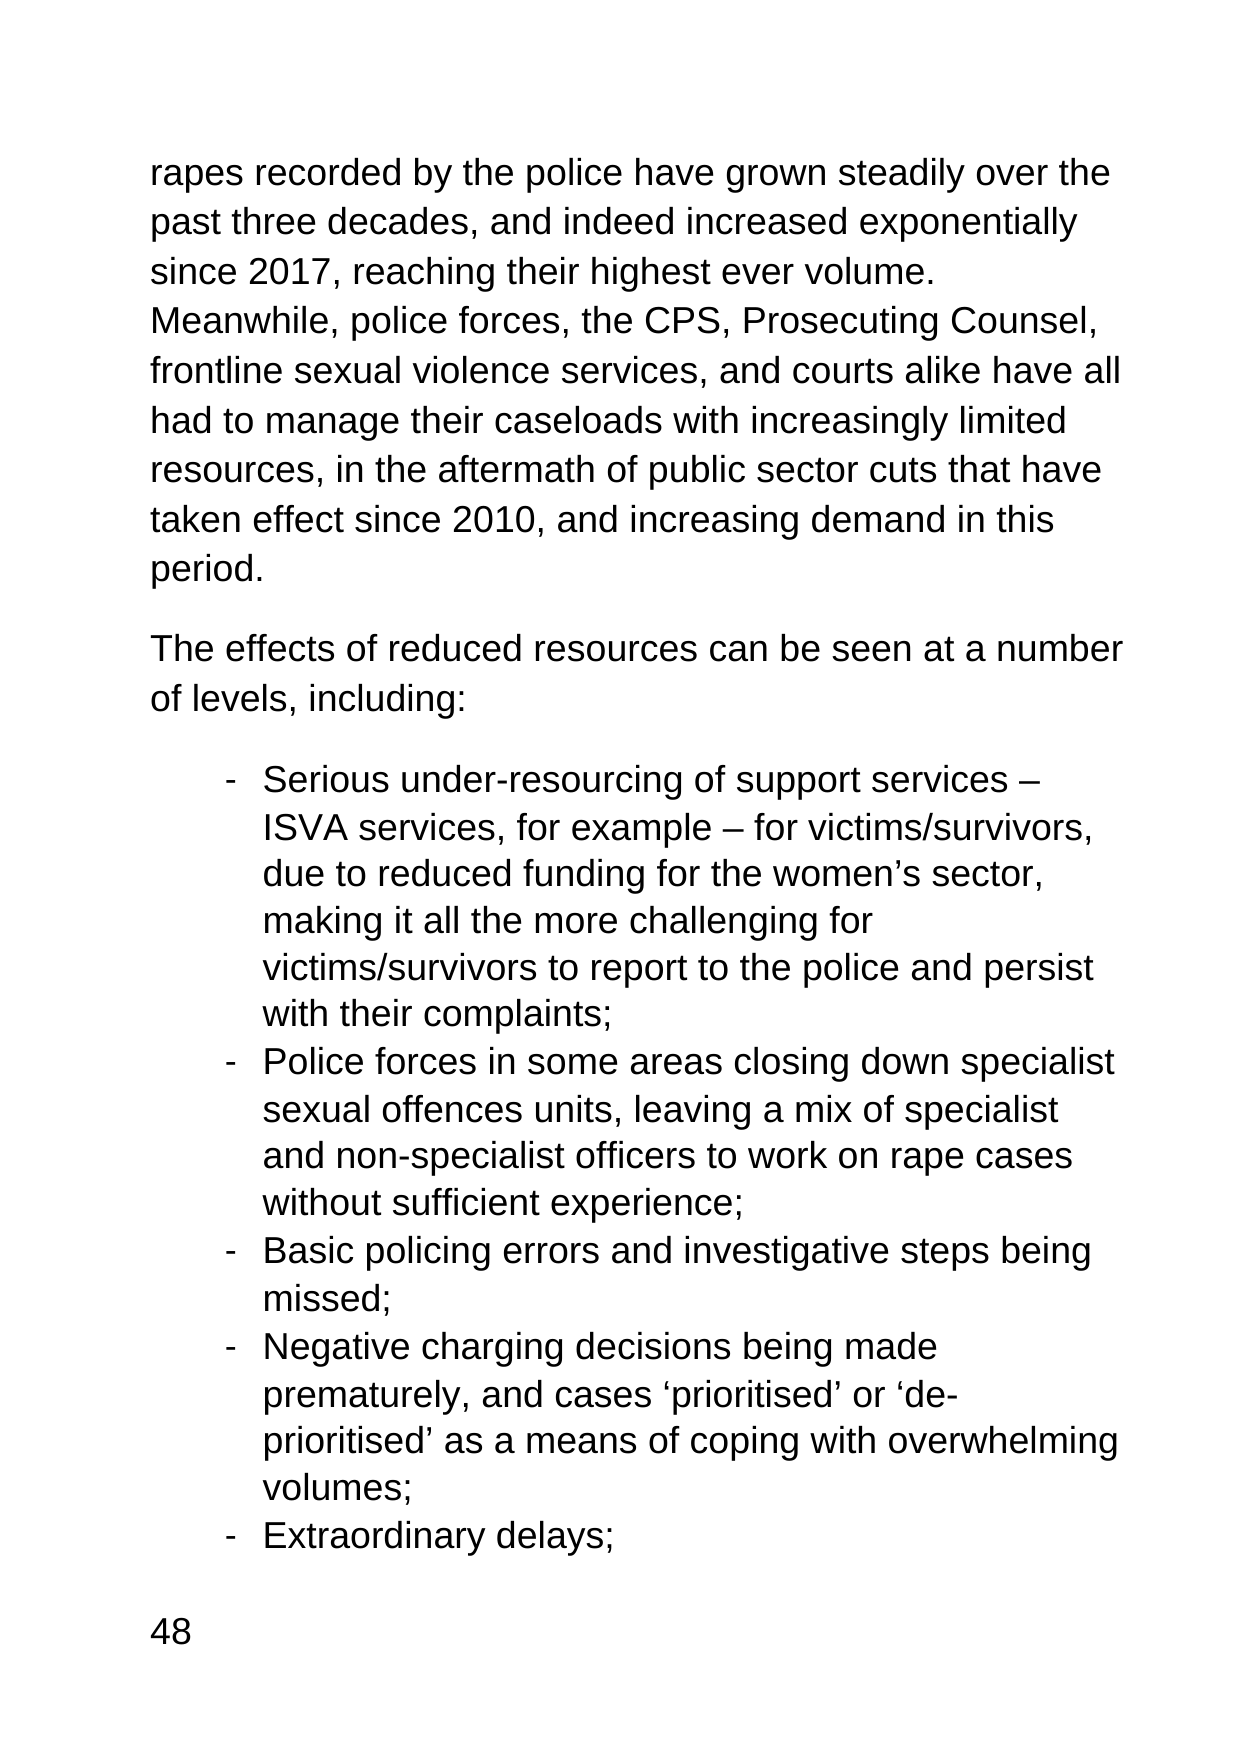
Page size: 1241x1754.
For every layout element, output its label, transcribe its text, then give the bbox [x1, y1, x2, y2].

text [150, 150, 1125, 590]
list Police forces in some areas closing down specialist sexual offences units, leaving a mix of specialist and non-specialist officers to work on rape cases without sufficient experience; [225, 1038, 1125, 1223]
list Serious under-resourcing of support services – ISVA services, for example – for victims/survivors, due to reduced funding for the women’s sector, making it all the more challenging for victims/survivors to report to the police and persist with their complaints; [225, 756, 1125, 1034]
list Extraordinary delays; [225, 1512, 1125, 1557]
list Negative charging decisions being made prematurely, and cases ‘prioritised’ or ‘de-prioritised’ as a means of coping with overwhelming volumes; [225, 1323, 1125, 1508]
text The effects of reduced resources can be seen at a number of levels, including: [150, 626, 1125, 719]
list Basic policing errors and investigative steps being missed; [225, 1227, 1125, 1319]
